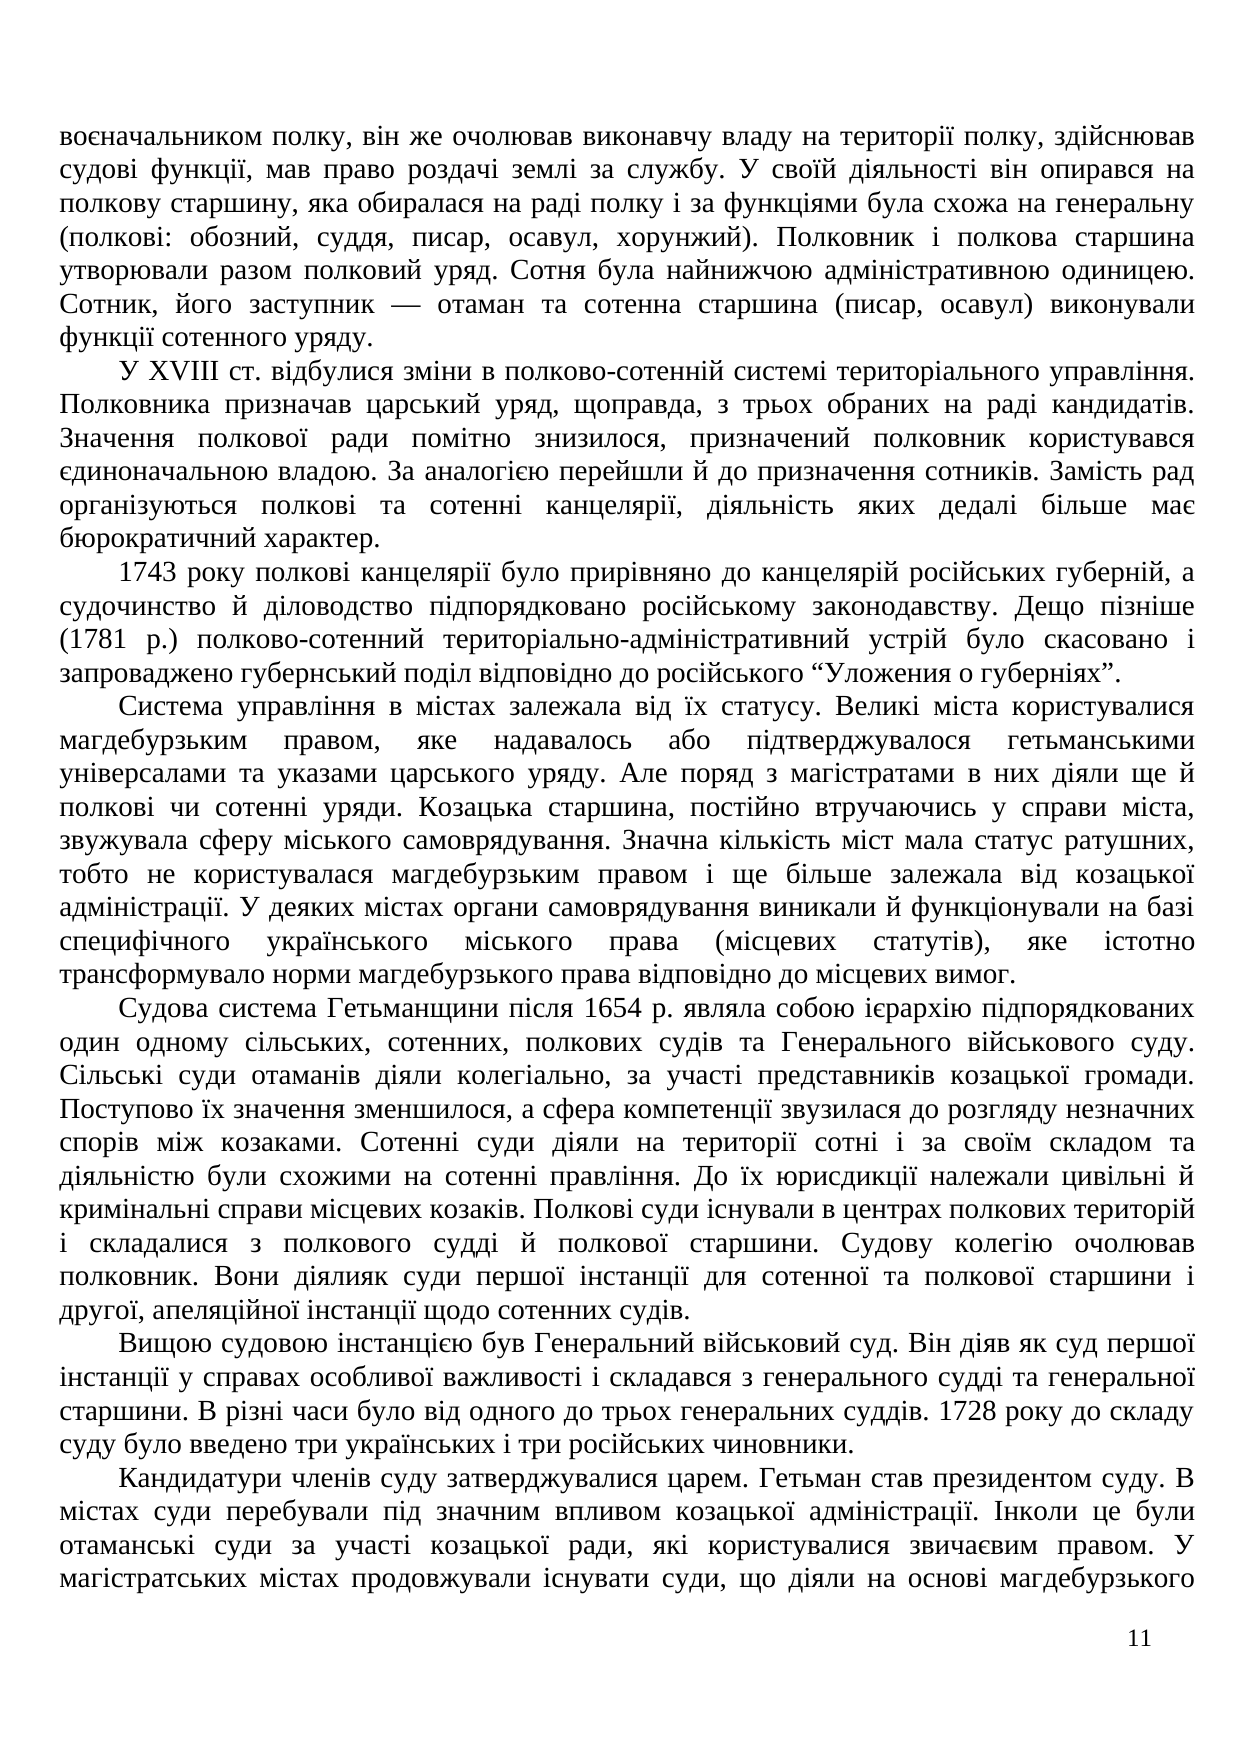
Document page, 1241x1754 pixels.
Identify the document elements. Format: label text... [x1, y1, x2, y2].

text Система управління в містах залежала від їх статусу. Великі міста користувалися магдебурзьким правом, яке надавалось або підтверджувалося гетьманськими універсалами та указами царського уряду. Але поряд з магістратами в них діяли ще й полкові чи сотенні уряди. Козацька старшина, постійно втручаючись у справи міста, звужувала сферу міського самоврядування. Значна кількість міст мала статус ратушних, тобто не користувалася магдебурзьким правом і ще більше залежала від козацької адміністрації. У деяких містах органи самоврядування виникали й функціонували на базі специфічного українського міського права (місцевих статутів), яке істотно трансформувало норми магдебурзького права відповідно до місцевих вимог. [59, 688, 1196, 990]
text У ХVIІІ ст. відбулися зміни в полково-сотенній системі територіального управління. Полковника призначав царський уряд, щоправда, з трьох обраних на раді кандидатів. Значення полкової ради помітно знизилося, призначений полковник користувався єдиноначальною владою. За аналогією перейшли й до призначення сотників. Замість рад організуються полкові та сотенні канцелярії, діяльність яких дедалі більше має бюрократичний характер. [59, 353, 1196, 554]
text Судова система Гетьманщини після 1654 р. являла собою ієрархію підпорядкованих один одному сільських, сотенних, полкових судів та Генерального військового суду. Сільські суди отаманів діяли колегіально, за участі представників козацької громади. Поступово їх значення зменшилося, а сфера компетенції звузилася до розгляду незначних спорів між козаками. Сотенні суди діяли на території сотні і за своїм складом та діяльністю були схожими на сотенні правління. До їх юрисдикції належали цивільні й кримінальні справи місцевих козаків. Полкові суди існували в центрах полкових територій і складалися з полкового судді й полкової старшини. Судову колегію очолював полковник. Вони діялияк суди першої інстанції для сотенної та полкової старшини і другої, апеляційної інстанції щодо сотенних судів. [59, 990, 1196, 1326]
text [59, 1460, 1196, 1594]
text Вищою судовою інстанцією був Генеральний військовий суд. Він діяв як суд першої інстанції у справах особливої важливості і складався з генерального судді та генеральної старшини. В різні часи було від одного до трьох генеральних суддів. 1728 року до складу суду було введено три українських і три російських чиновники. [59, 1326, 1196, 1460]
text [59, 118, 1196, 353]
text 1743 року полкові канцелярії було прирівняно до канцелярій російських губерній, а судочинство й діловодство підпорядковано російському законодавству. Дещо пізніше (1781 р.) полково-сотенний територіально-адміністративний устрій було скасовано і запроваджено губернський поділ відповідно до російського “Уложения о губерніях”. [59, 554, 1196, 688]
